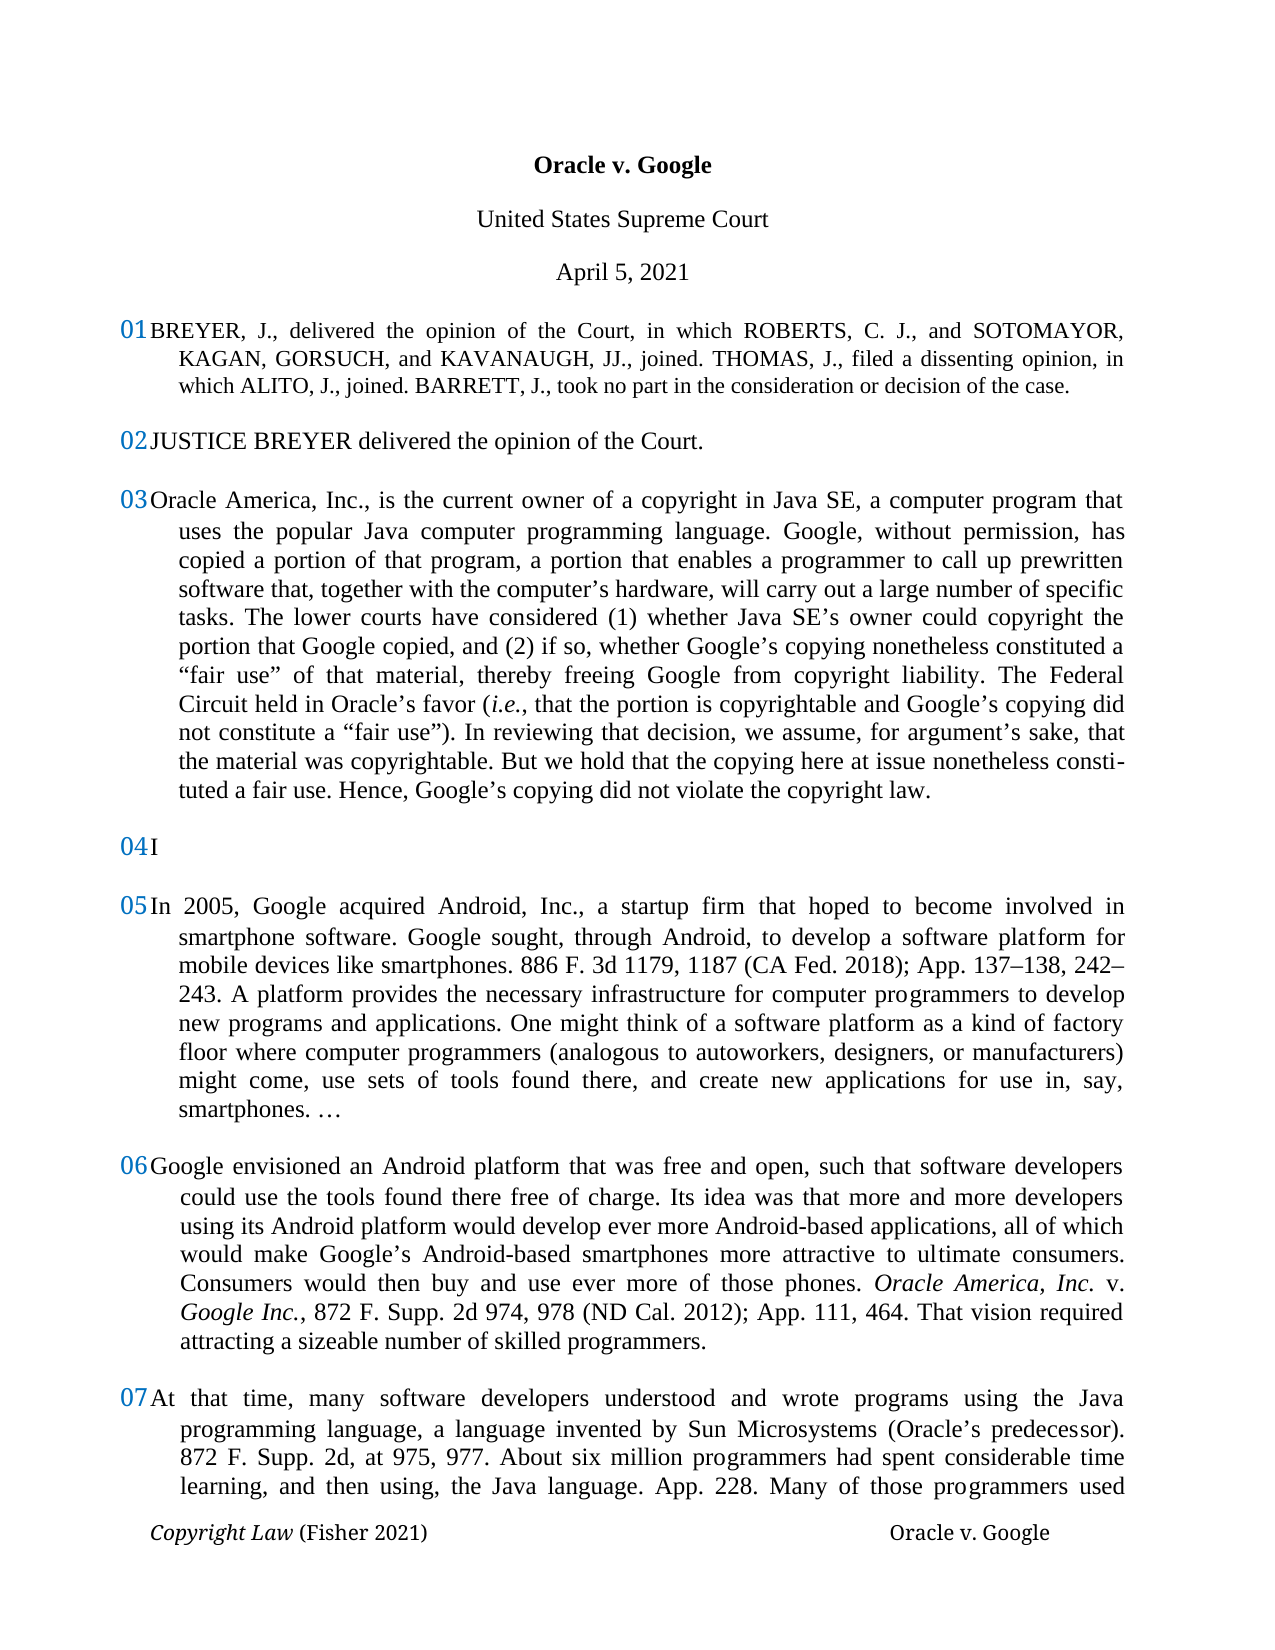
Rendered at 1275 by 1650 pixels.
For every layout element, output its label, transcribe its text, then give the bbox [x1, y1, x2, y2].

list BREYER, J., delivered the opinion of the Court, in which ROBERTS, C. J., and SOTOMAYOR, KAGAN, GORSUCH, and KAVANAUGH, JJ., joined. THOMAS, J., filed a dissenting opinion, in which ALITO, J., joined. BARRETT, J., took no part in the consideration or decision of the case. [120, 311, 1125, 398]
list JUSTICE BREYER delivered the opinion of the Court. [120, 423, 1125, 457]
list Google envisioned an Android platform that was free and open, such that software developers could use the tools found there free of charge. Its idea was that more and more developers using its Android platform would develop ever more Android-based applications, all of which would make Google’s Android-based smartphones more attractive to ultimate consumers. Consumers would then buy and use ever more of those phones. Oracle America, Inc. v. Google Inc., 872 F. Supp. 2d 974, 978 (ND Cal. 2012); App. 111, 464. That vision required attracting a sizeable number of skilled programmers. [120, 1148, 1125, 1354]
list I [120, 829, 1125, 863]
subtitle Oracle v. Google [120, 150, 1125, 179]
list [120, 1379, 1125, 1500]
text United States Supreme Court [120, 204, 1125, 232]
text April 5, 2021 [120, 257, 1125, 286]
list In 2005, Google acquired Android, Inc., a startup firm that hoped to become involved in smartphone software. Google sought, through Android, to develop a software platform for mobile devices like smartphones. 886 F. 3d 1179, 1187 (CA Fed. 2018); App. 137–138, 242–243. A platform provides the necessary infrastructure for computer programmers to develop new programs and applications. One might think of a software platform as a kind of factory floor where computer programmers (analogous to autoworkers, designers, or manufacturers) might come, use sets of tools found there, and create new applications for use in, say, smartphones. … [120, 888, 1125, 1123]
list Oracle America, Inc., is the current owner of a copyright in Java SE, a computer program that uses the popular Java computer programming language. Google, without permission, has copied a portion of that program, a portion that enables a programmer to call up prewritten software that, together with the computer’s hardware, will carry out a large number of specific tasks. The lower courts have considered (1) whether Java SE’s owner could copyright the portion that Google copied, and (2) if so, whether Google’s copying nonetheless constituted a “fair use” of that material, thereby freeing Google from copyright liability. The Federal Circuit held in Oracle’s favor (i.e., that the portion is copyrightable and Google’s copying did not constitute a “fair use”). In reviewing that decision, we assume, for argument’s sake, that the material was copyrightable. But we hold that the copying here at issue nonetheless constituted a fair use. Hence, Google’s copying did not violate the copyright law. [120, 482, 1125, 804]
